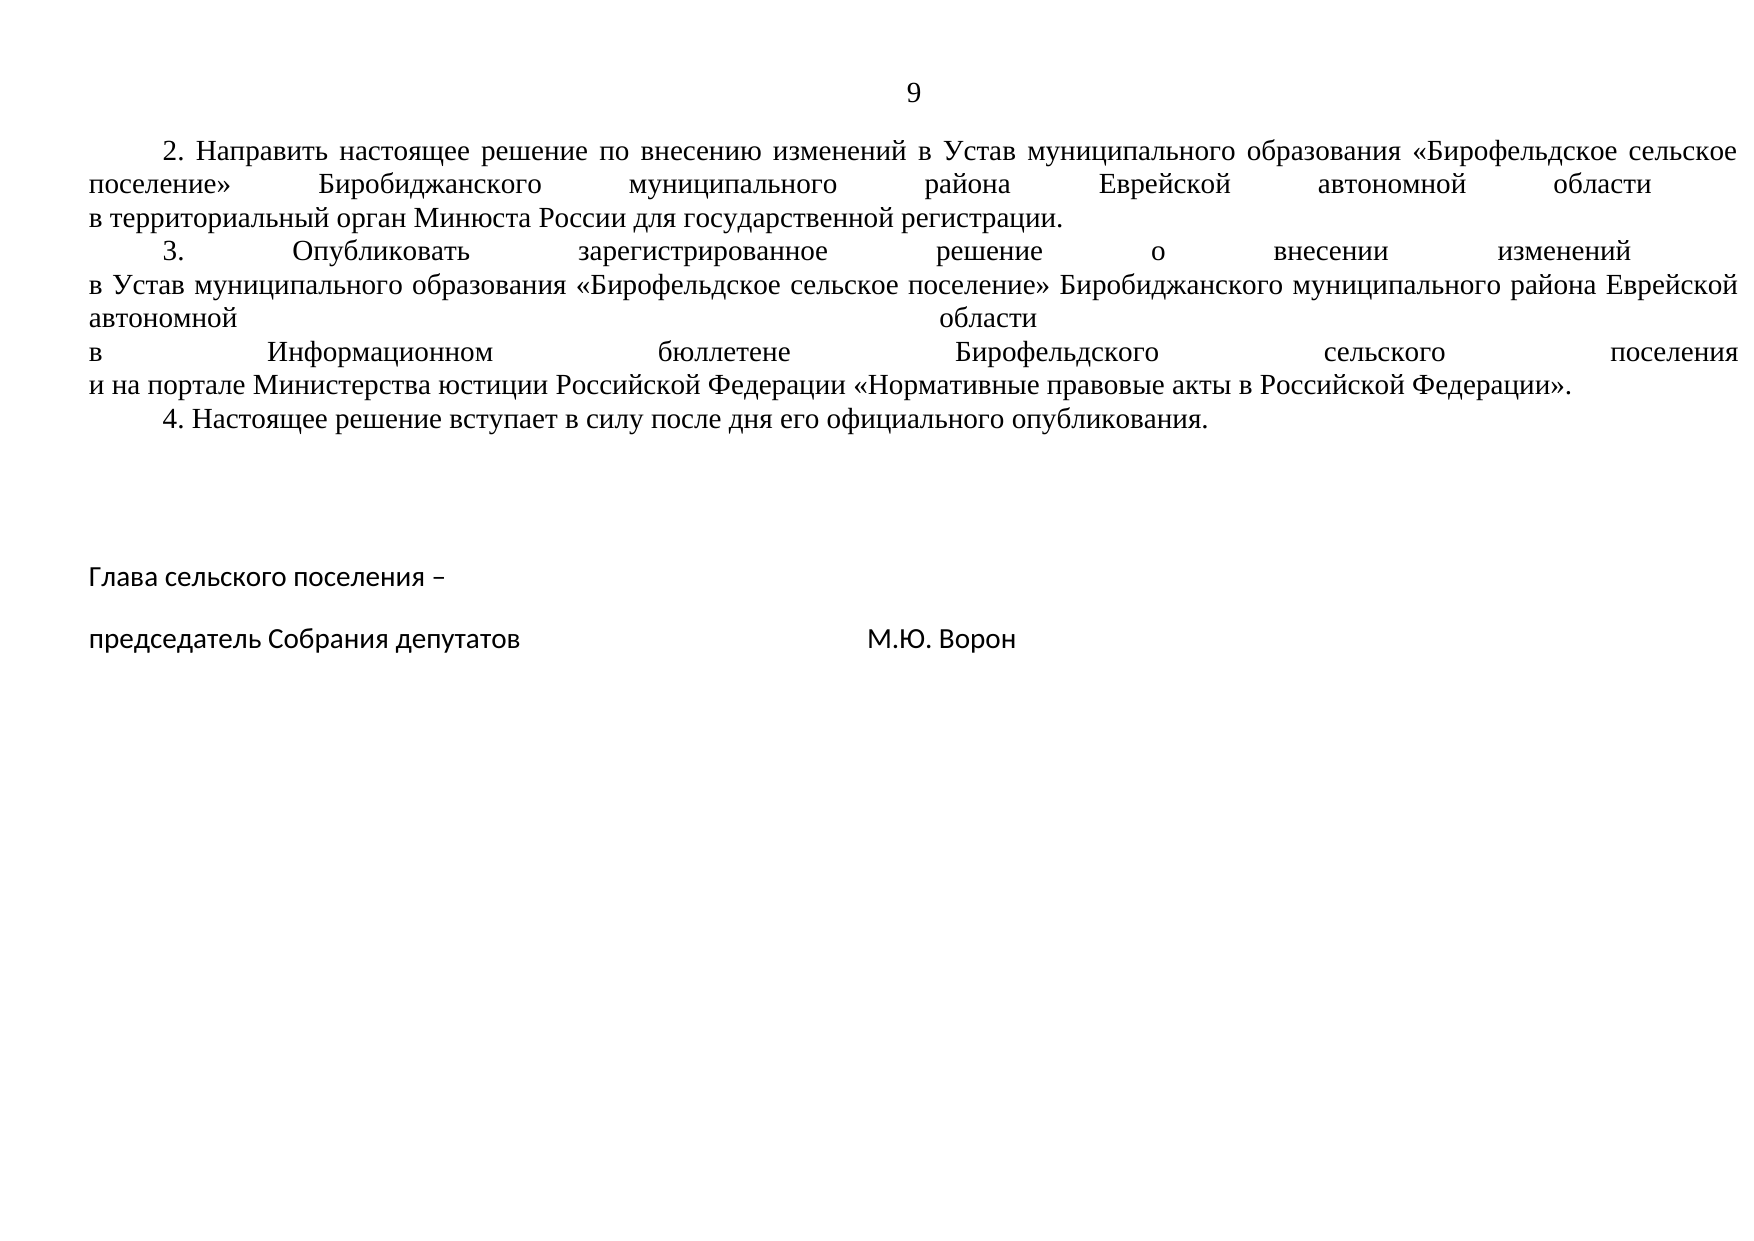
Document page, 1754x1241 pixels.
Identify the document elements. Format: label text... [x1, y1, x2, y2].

text 3. Опубликовать зарегистрированное решение о внесении изменений в Устав муниципального образования «Бирофельдское сельское поселение» Биробиджанского муниципального района Еврейской автономной области в Информационном бюллетене Бирофельдского сельского поселения и на портале Министерства юстиции Российской Федерации «Нормативные правовые акты в Российской Федерации». [89, 233, 1739, 401]
text 2. Направить настоящее решение по внесению изменений в Устав муниципального образования «Бирофельдское сельское поселение» Биробиджанского муниципального района Еврейской автономной области в территориальный орган Минюста России для государственной регистрации. [89, 133, 1739, 233]
text 4. Настоящее решение вступает в силу после дня его официального опубликования. [89, 401, 1739, 434]
text Глава сельского поселения – [89, 558, 1739, 594]
text председатель Собрания депутатов М.Ю. Ворон [89, 620, 1739, 655]
